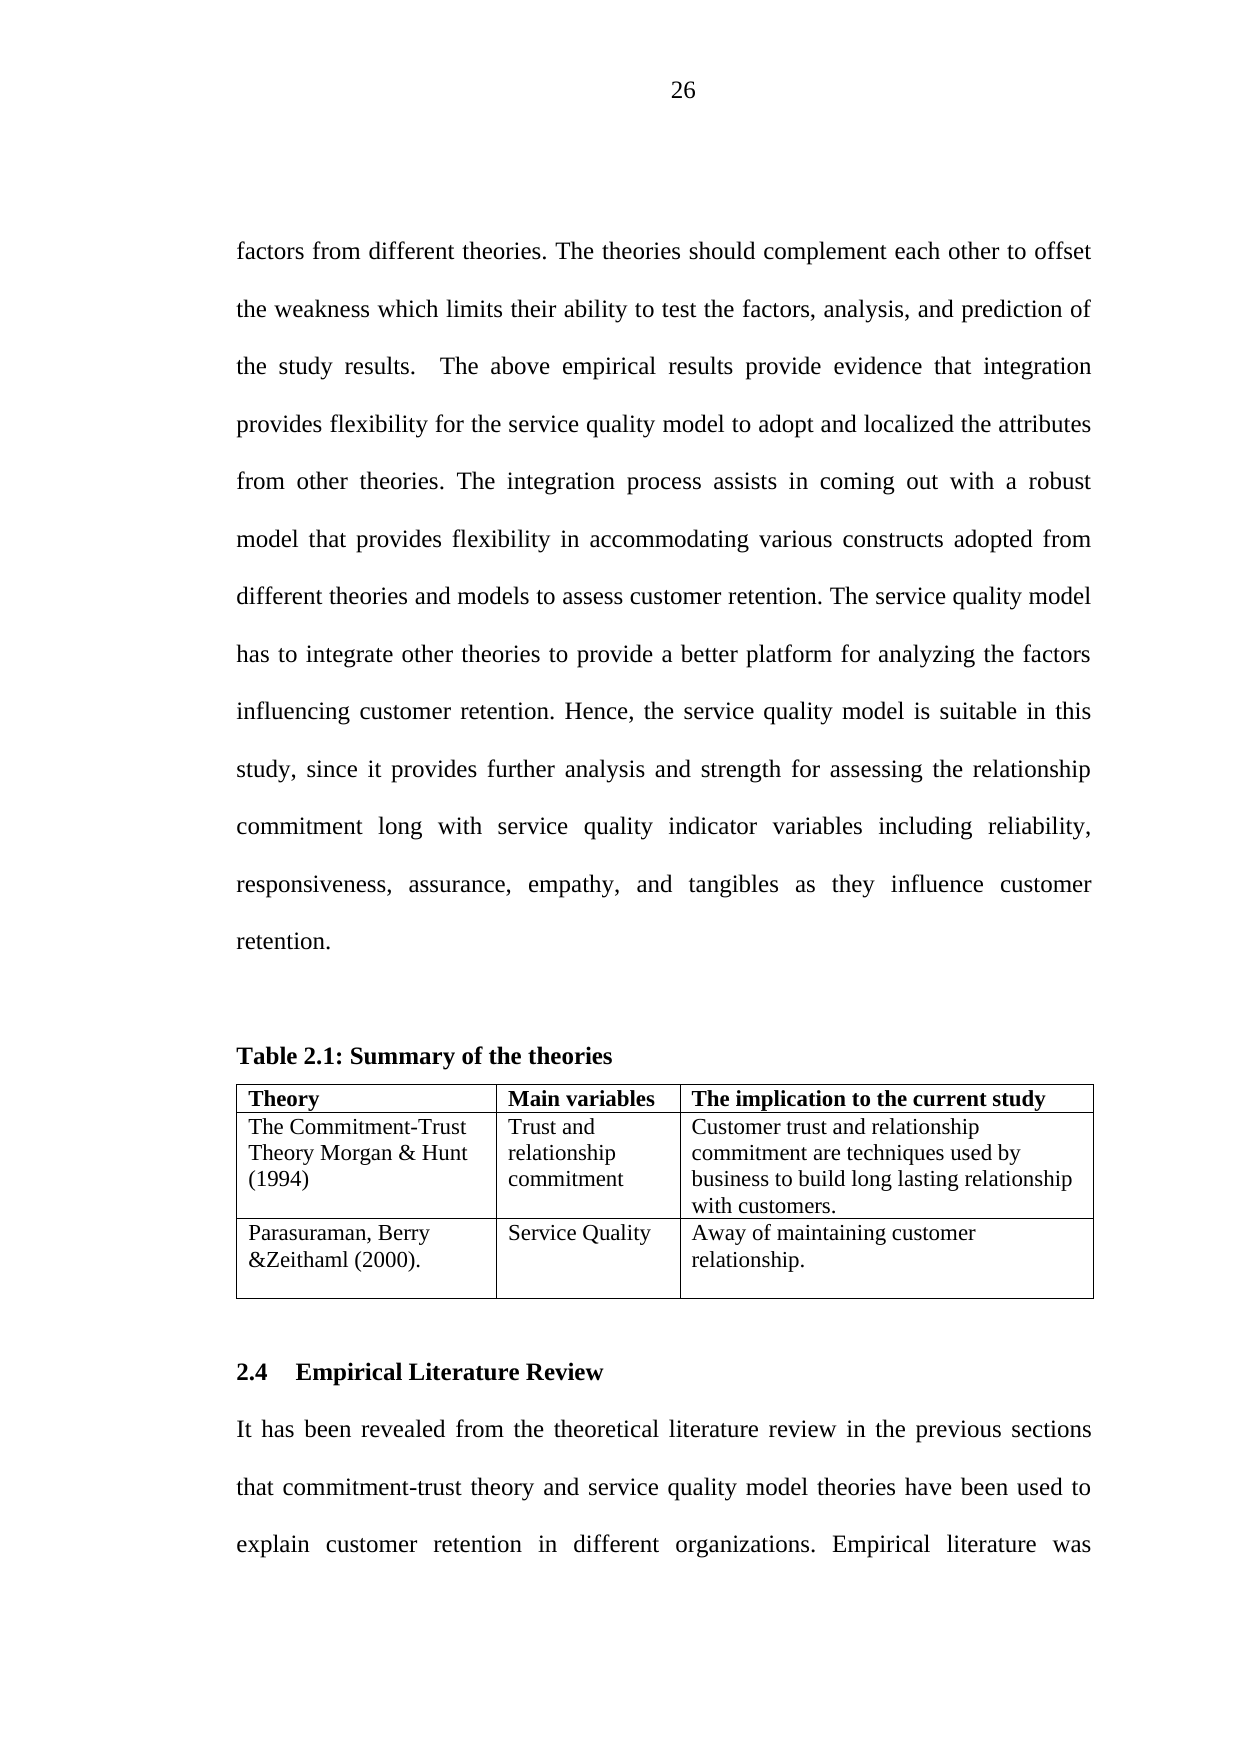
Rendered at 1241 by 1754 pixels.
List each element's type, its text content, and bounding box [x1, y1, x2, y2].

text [236, 1414, 1092, 1558]
table_cell Service Quality [497, 1219, 680, 1298]
table_cell The Commitment-Trust Theory Morgan & Hunt (1994) [237, 1113, 496, 1218]
table_cell Trust and relationship commitment [497, 1113, 680, 1218]
table_cell Customer trust and relationship commitment are techniques used by business to build long lasting relationship with customers. [681, 1113, 1093, 1218]
table_header Main variables [497, 1085, 680, 1112]
table_header The implication to the current study [681, 1085, 1093, 1112]
table_cell Away of maintaining customer relationship. [681, 1219, 1093, 1298]
subtitle Empirical Literature Review [236, 1357, 1092, 1386]
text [236, 236, 1092, 955]
table_header Theory [237, 1085, 496, 1112]
table_cell Parasuraman, Berry &Zeithaml (2000). [237, 1219, 496, 1298]
